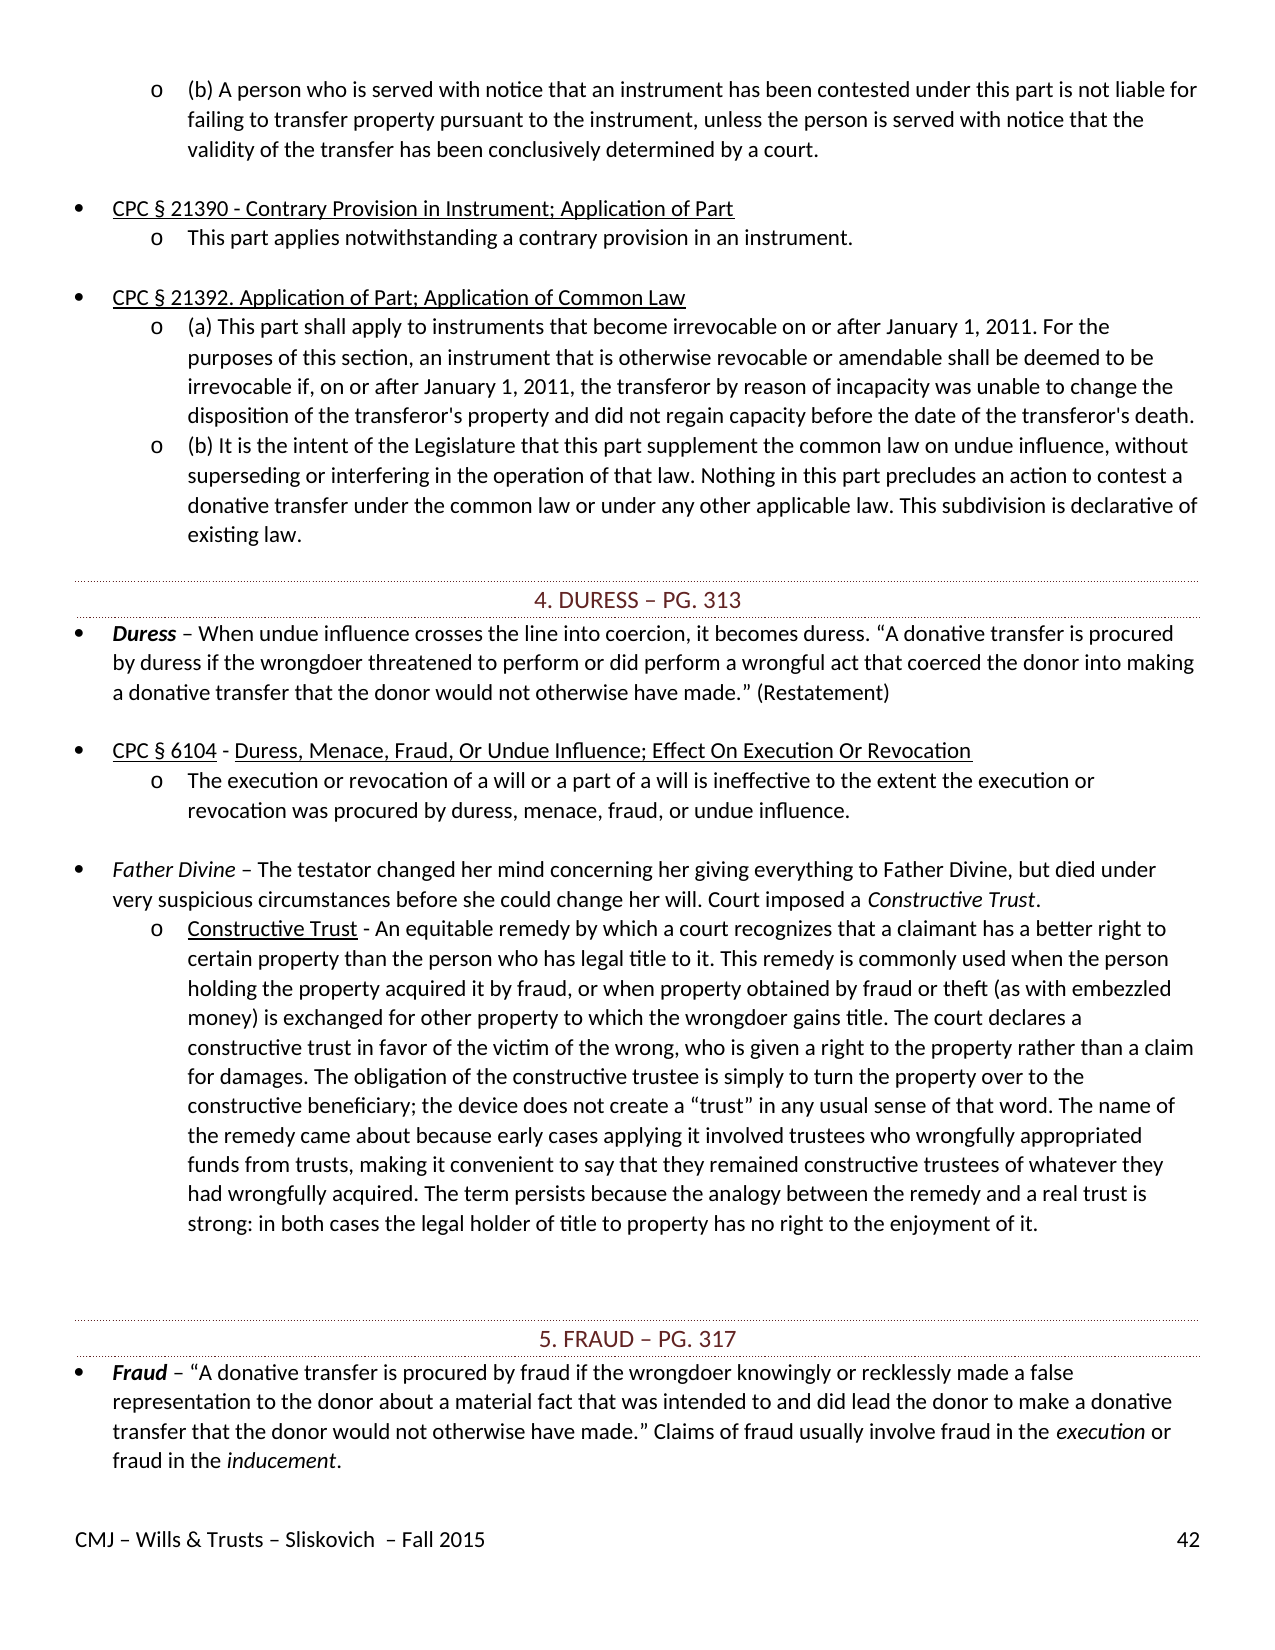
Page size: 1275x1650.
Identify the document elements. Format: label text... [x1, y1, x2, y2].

list CPC § 21392. Application of Part; Application of Common Law [75, 283, 1200, 311]
list Fraud – “A donative transfer is procured by fraud if the wrongdoer knowingly or recklessly made a false representation to the donor about a material fact that was intended to and did lead the donor to make a donative transfer that the donor would not otherwise have made.” Claims of fraud usually involve fraud in the execution or fraud in the inducement. [75, 1358, 1200, 1474]
list Duress – When undue influence crosses the line into coercion, it becomes duress. “A donative transfer is procured by duress if the wrongdoer threatened to perform or did perform a wrongful act that coerced the donor into making a donative transfer that the donor would not otherwise have made.” (Restatement) [75, 619, 1200, 706]
subtitle 4. Duress – Pg. 313 [75, 581, 1200, 618]
list Constructive Trust - An equitable remedy by which a court recognizes that a claimant has a better right to certain property than the person who has legal title to it. This remedy is commonly used when the person holding the property acquired it by fraud, or when property obtained by fraud or theft (as with embezzled money) is exchanged for other property to which the wrongdoer gains title. The court declares a constructive trust in favor of the victim of the wrong, who is given a right to the property rather than a claim for damages. The obligation of the constructive trustee is simply to turn the property over to the constructive beneficiary; the device does not create a “trust” in any usual sense of that word. The name of the remedy came about because early cases applying it involved trustees who wrongfully appropriated funds from trusts, making it convenient to say that they remained constructive trustees of whatever they had wrongfully acquired. The term persists because the analogy between the remedy and a real trust is strong: in both cases the legal holder of title to property has no right to the enjoyment of it. [150, 914, 1200, 1237]
list The execution or revocation of a will or a part of a will is ineffective to the extent the execution or revocation was procured by duress, menace, fraud, or undue influence. [150, 766, 1200, 824]
list CPC § 21390 - Contrary Provision in Instrument; Application of Part [75, 194, 1200, 222]
list CPC § 6104 - Duress, Menace, Fraud, Or Undue Influence; Effect On Execution Or Revocation [75, 737, 1200, 765]
list (a) This part shall apply to instruments that become irrevocable on or after January 1, 2011. For the purposes of this section, an instrument that is otherwise revocable or amendable shall be deemed to be irrevocable if, on or after January 1, 2011, the transferor by reason of incapacity was unable to change the disposition of the transferor's property and did not regain capacity before the date of the transferor's death. [150, 312, 1200, 430]
list (b) It is the intent of the Legislature that this part supplement the common law on undue influence, without superseding or interfering in the operation of that law. Nothing in this part precludes an action to contest a donative transfer under the common law or under any other applicable law. This subdivision is declarative of existing law. [150, 431, 1200, 548]
list This part applies notwithstanding a contrary provision in an instrument. [150, 223, 1200, 252]
subtitle 5. Fraud – Pg. 317 [75, 1320, 1200, 1357]
list Father Divine – The testator changed her mind concerning her giving everything to Father Divine, but died under very suspicious circumstances before she could change her will. Court imposed a Constructive Trust. [75, 855, 1200, 913]
list (b) A person who is served with notice that an instrument has been contested under this part is not liable for failing to transfer property pursuant to the instrument, unless the person is served with notice that the validity of the transfer has been conclusively determined by a court. [150, 75, 1200, 163]
